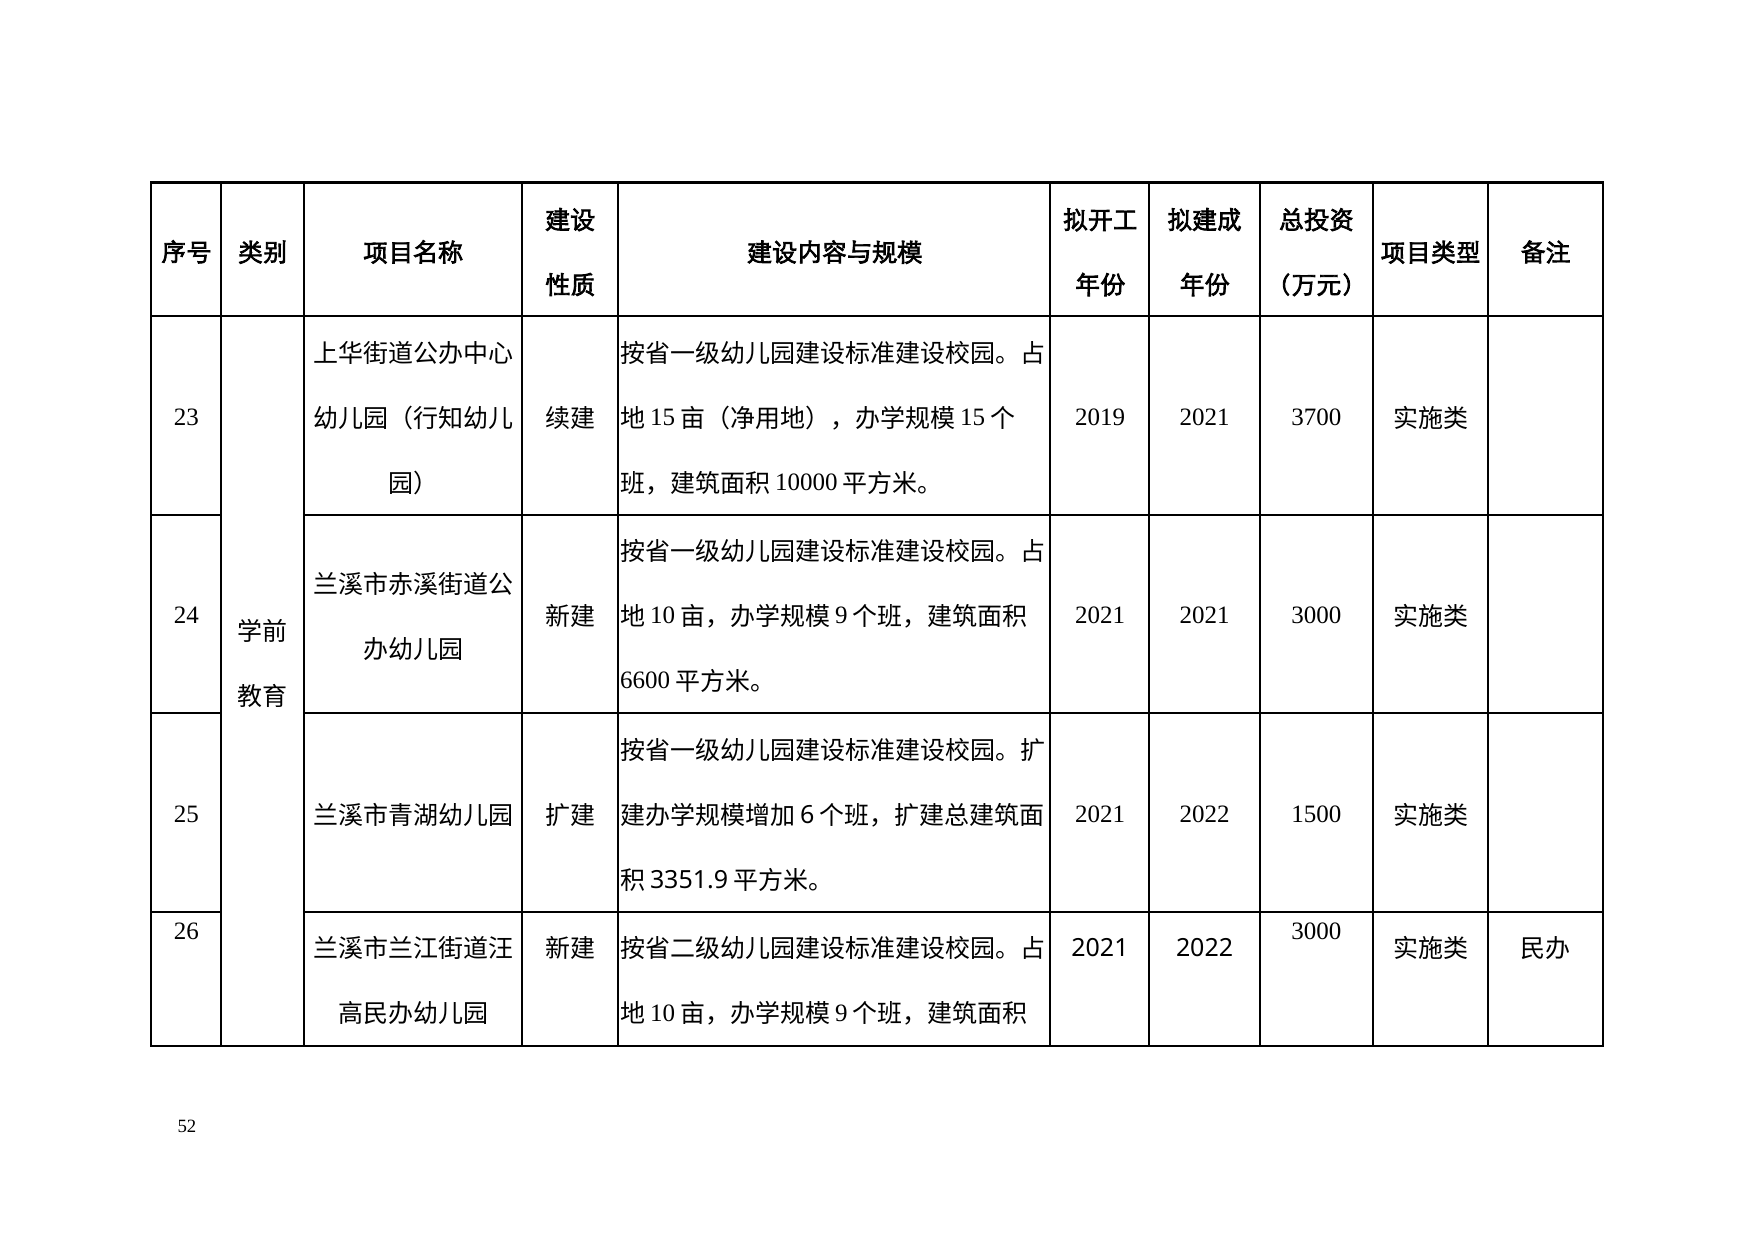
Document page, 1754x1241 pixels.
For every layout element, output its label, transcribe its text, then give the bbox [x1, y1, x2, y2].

table_header 建设 性质 [523, 184, 617, 315]
table_cell 兰溪市兰江街道汪高民办幼儿园 [305, 913, 521, 1044]
table_cell 2022 [1150, 913, 1259, 1044]
table_cell 上华街道公办中心幼儿园（行知幼儿园） [305, 317, 521, 514]
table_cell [619, 913, 1049, 1044]
table_header 项目名称 [305, 184, 521, 315]
table_cell 按省一级幼儿园建设标准建设校园。占地15亩（净用地），办学规模15个班，建筑面积10000平方米。 [619, 317, 1049, 514]
table_cell 24 [152, 516, 220, 712]
table_cell [1489, 714, 1602, 911]
table_cell 兰溪市赤溪街道公办幼儿园 [305, 516, 521, 712]
table_cell 实施类 [1374, 714, 1487, 911]
table_cell 3000 [1261, 913, 1372, 1044]
table_header 拟建成 年份 [1150, 184, 1259, 315]
table_header 总投资 （万元） [1261, 184, 1372, 315]
table_cell 2022 [1150, 714, 1259, 911]
table_cell 2021 [1150, 516, 1259, 712]
table_cell 2021 [1051, 516, 1148, 712]
table_cell 兰溪市青湖幼儿园 [305, 714, 521, 911]
table_header 拟开工 年份 [1051, 184, 1148, 315]
table_cell 3700 [1261, 317, 1372, 514]
table_cell 2019 [1051, 317, 1148, 514]
table_cell 按省一级幼儿园建设标准建设校园。占地10亩，办学规模9个班，建筑面积6600平方米。 [619, 516, 1049, 712]
table_cell 23 [152, 317, 220, 514]
table_cell 2021 [1051, 714, 1148, 911]
table_cell 3000 [1261, 516, 1372, 712]
table_cell 民办 [1489, 913, 1602, 1044]
table_cell 按省一级幼儿园建设标准建设校园。扩建办学规模增加6个班，扩建总建筑面积3351.9平方米。 [619, 714, 1049, 911]
table_cell 扩建 [523, 714, 617, 911]
table_cell 新建 [523, 516, 617, 712]
table_cell [1489, 516, 1602, 712]
table_header 序号 [152, 184, 220, 315]
table_cell [1489, 317, 1602, 514]
table_cell 实施类 [1374, 317, 1487, 514]
table_header 备注 [1489, 184, 1602, 315]
table_cell 实施类 [1374, 913, 1487, 1044]
table_cell 2021 [1150, 317, 1259, 514]
table_cell 续建 [523, 317, 617, 514]
table_cell 26 [152, 913, 220, 1044]
table_cell 25 [152, 714, 220, 911]
table_header 项目类型 [1374, 184, 1487, 315]
table_cell 实施类 [1374, 516, 1487, 712]
table_cell 2021 [1051, 913, 1148, 1044]
table_cell 1500 [1261, 714, 1372, 911]
table_header 类别 [222, 184, 303, 315]
table_header 建设内容与规模 [619, 184, 1049, 315]
table_cell 新建 [523, 913, 617, 1044]
